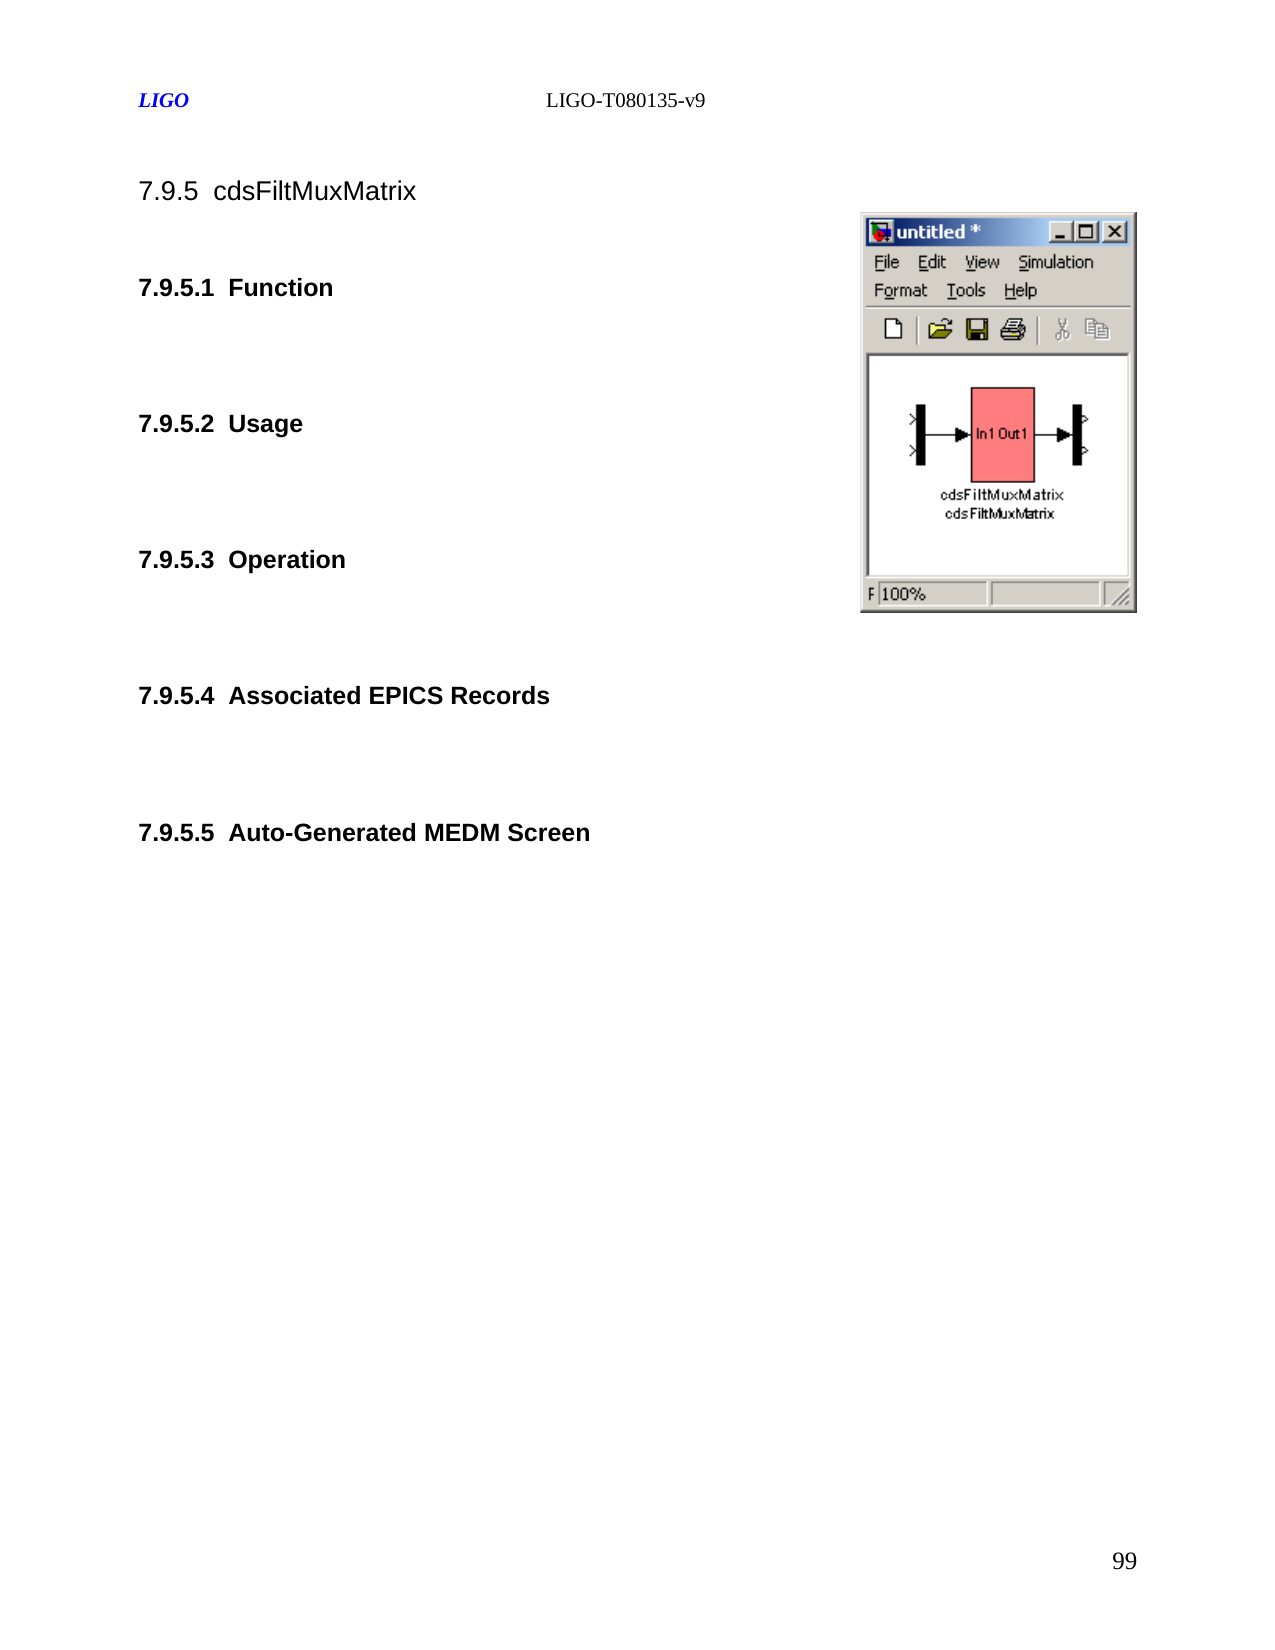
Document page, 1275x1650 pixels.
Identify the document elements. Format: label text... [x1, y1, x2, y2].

subtitle cdsFiltMuxMatrix [138, 175, 1137, 206]
subtitle Function [138, 272, 860, 301]
subtitle Operation [138, 545, 860, 574]
subtitle Usage [138, 409, 860, 437]
subtitle Associated EPICS Records [138, 681, 1137, 710]
picture [860, 212, 1137, 613]
subtitle Auto-Generated MEDM Screen [138, 817, 1137, 846]
